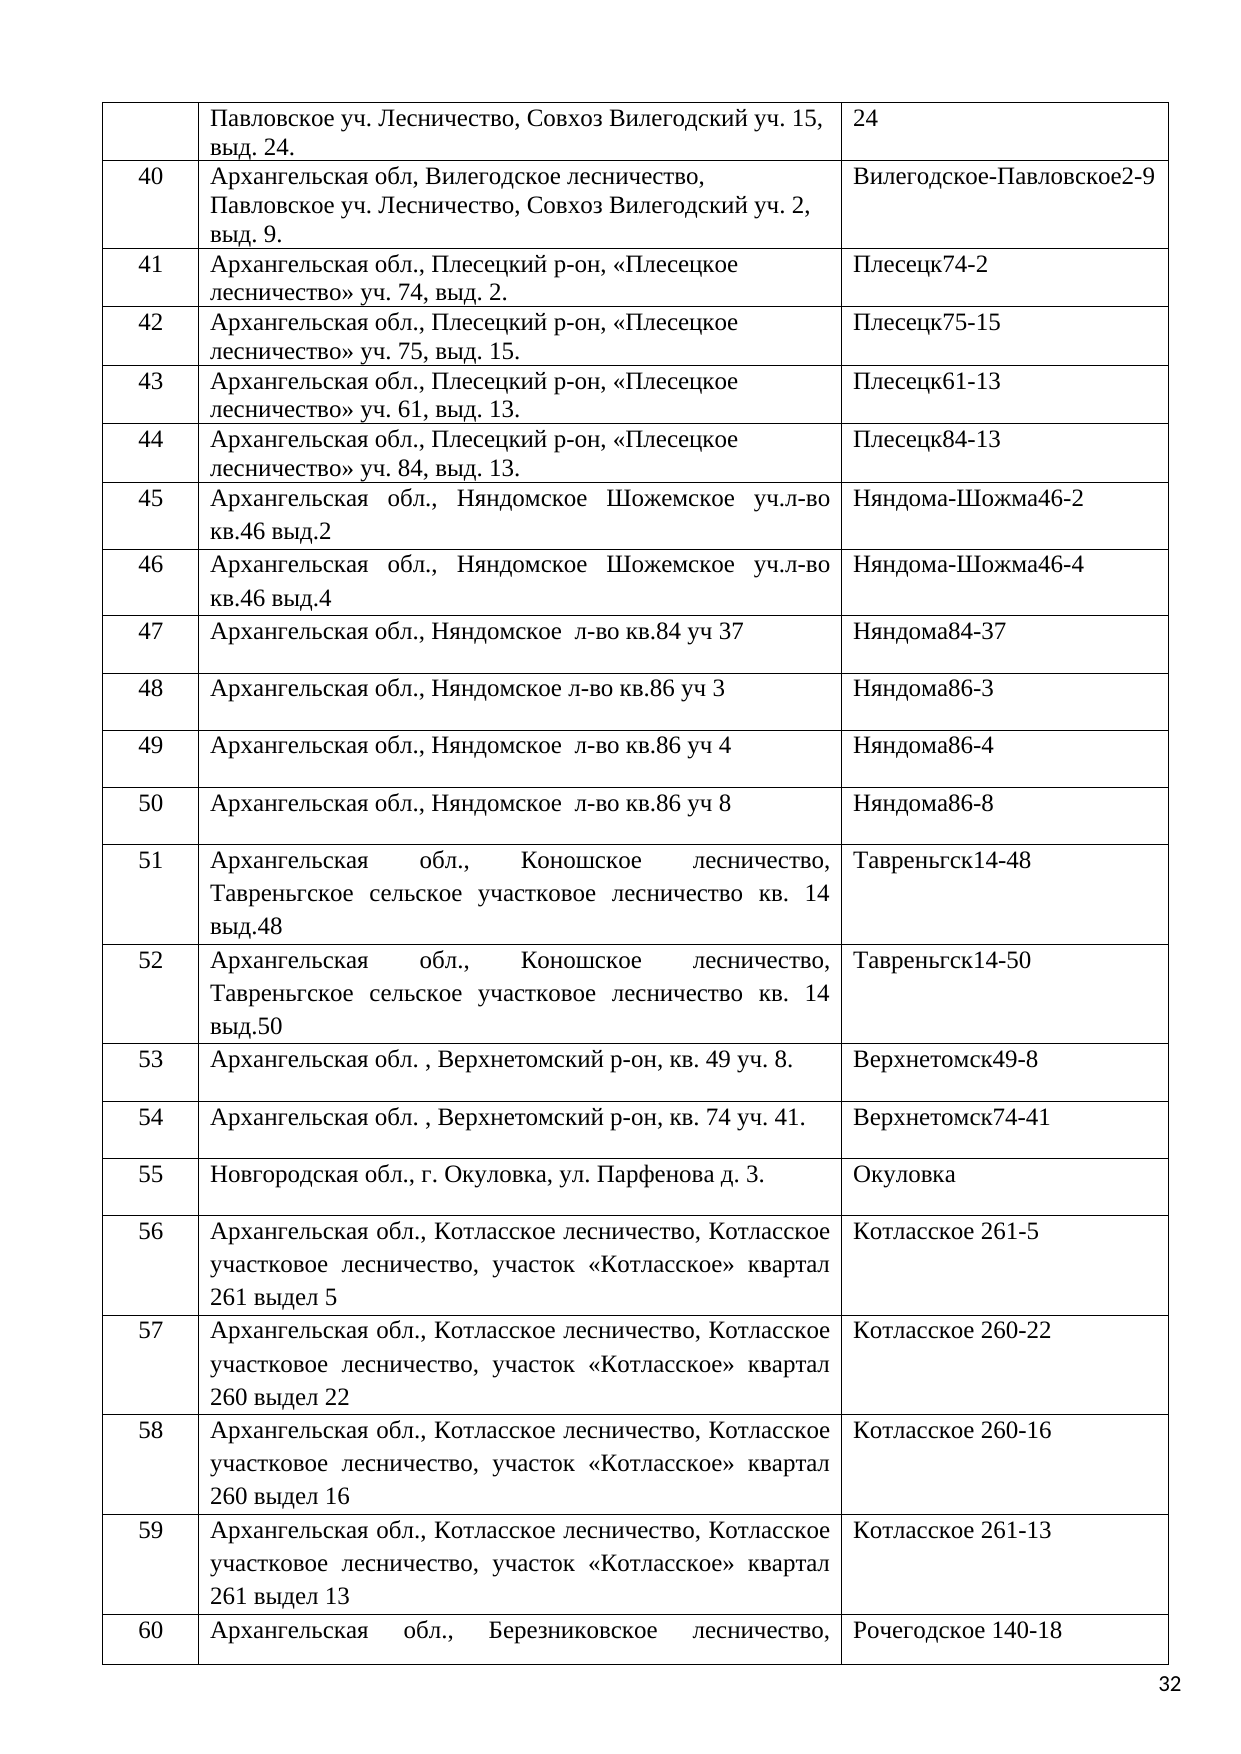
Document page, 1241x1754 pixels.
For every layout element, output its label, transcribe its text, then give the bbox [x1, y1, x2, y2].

table_cell Архангельская обл., Плесецкий р-он, «Плесецкое лесничество» уч. 74, выд. 2. [199, 249, 841, 306]
table_cell Тавреньгск14-48 [842, 845, 1168, 944]
table_cell 49 [103, 731, 198, 787]
table_cell Рочегодское 140-18 [842, 1615, 1168, 1664]
table_cell 45 [103, 483, 198, 548]
table_cell Верхнетомск49-8 [842, 1044, 1168, 1101]
table_cell Архангельская обл., Котласское лесничество, Котласское участковое лесничество, участок «Котласское» квартал 260 выдел 16 [199, 1415, 841, 1514]
table_cell Архангельская обл. , Верхнетомский р-он, кв. 74 уч. 41. [199, 1102, 841, 1158]
table_cell 47 [103, 616, 198, 672]
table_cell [842, 103, 1168, 160]
table_cell Няндома-Шожма46-4 [842, 550, 1168, 615]
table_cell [199, 103, 841, 160]
table_cell 44 [103, 424, 198, 482]
table_cell Няндома86-4 [842, 731, 1168, 787]
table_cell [199, 1615, 841, 1664]
table_cell 42 [103, 307, 198, 365]
table_cell Архангельская обл., Няндомское л-во кв.84 уч 37 [199, 616, 841, 672]
table_cell Няндома84-37 [842, 616, 1168, 672]
table_cell 48 [103, 674, 198, 729]
table_cell Плесецк75-15 [842, 307, 1168, 365]
table_cell Верхнетомск74-41 [842, 1102, 1168, 1158]
table_cell Архангельская обл., Котласское лесничество, Котласское участковое лесничество, участок «Котласское» квартал 260 выдел 22 [199, 1316, 841, 1414]
table_cell 46 [103, 550, 198, 615]
table_cell Котласское 260-22 [842, 1316, 1168, 1414]
table_cell 57 [103, 1316, 198, 1414]
table_cell Архангельская обл., Няндомское л-во кв.86 уч 8 [199, 788, 841, 844]
table_cell Плесецк74-2 [842, 249, 1168, 306]
table_cell Архангельская обл., Плесецкий р-он, «Плесецкое лесничество» уч. 75, выд. 15. [199, 307, 841, 365]
table_cell 54 [103, 1102, 198, 1158]
table_cell 56 [103, 1216, 198, 1314]
table_cell Архангельская обл., Коношское лесничество, Тавреньгское сельское участковое лесничество кв. 14 выд.48 [199, 845, 841, 944]
table_cell Архангельская обл., Коношское лесничество, Тавреньгское сельское участковое лесничество кв. 14 выд.50 [199, 945, 841, 1043]
table_cell 53 [103, 1044, 198, 1101]
table_cell 59 [103, 1515, 198, 1614]
table_cell Архангельская обл., Няндомское л-во кв.86 уч 3 [199, 674, 841, 729]
table_cell Архангельская обл., Плесецкий р-он, «Плесецкое лесничество» уч. 61, выд. 13. [199, 366, 841, 423]
table_cell 58 [103, 1415, 198, 1514]
table_cell Тавреньгск14-50 [842, 945, 1168, 1043]
table_cell Архангельская обл, Вилегодское лесничество, Павловское уч. Лесничество, Совхоз Вилегодский уч. 2, выд. 9. [199, 161, 841, 248]
table_cell Няндома86-3 [842, 674, 1168, 729]
table_cell Архангельская обл., Котласское лесничество, Котласское участковое лесничество, участок «Котласское» квартал 261 выдел 5 [199, 1216, 841, 1314]
table_cell Окуловка [842, 1159, 1168, 1215]
table_cell Архангельская обл., Няндомское Шожемское уч.л-во кв.46 выд.2 [199, 483, 841, 548]
table_cell Котласское 260-16 [842, 1415, 1168, 1514]
table_cell 39 [103, 103, 198, 160]
table_cell 41 [103, 249, 198, 306]
table_cell 50 [103, 788, 198, 844]
table_cell Новгородская обл., г. Окуловка, ул. Парфенова д. 3. [199, 1159, 841, 1215]
table_cell 52 [103, 945, 198, 1043]
table_cell Плесецк61-13 [842, 366, 1168, 423]
table_cell 43 [103, 366, 198, 423]
table_cell Архангельская обл. , Верхнетомский р-он, кв. 49 уч. 8. [199, 1044, 841, 1101]
table_cell Вилегодское-Павловское2-9 [842, 161, 1168, 248]
table_cell 40 [103, 161, 198, 248]
table_cell Архангельская обл., Котласское лесничество, Котласское участковое лесничество, участок «Котласское» квартал 261 выдел 13 [199, 1515, 841, 1614]
table_cell Плесецк84-13 [842, 424, 1168, 482]
table_cell 55 [103, 1159, 198, 1215]
table_cell Архангельская обл., Плесецкий р-он, «Плесецкое лесничество» уч. 84, выд. 13. [199, 424, 841, 482]
table_cell Котласское 261-13 [842, 1515, 1168, 1614]
table_cell Архангельская обл., Няндомское л-во кв.86 уч 4 [199, 731, 841, 787]
table_cell Няндома86-8 [842, 788, 1168, 844]
table_cell 60 [103, 1615, 198, 1664]
table_cell 51 [103, 845, 198, 944]
table_cell Няндома-Шожма46-2 [842, 483, 1168, 548]
table_cell Архангельская обл., Няндомское Шожемское уч.л-во кв.46 выд.4 [199, 550, 841, 615]
table_cell Котласское 261-5 [842, 1216, 1168, 1314]
